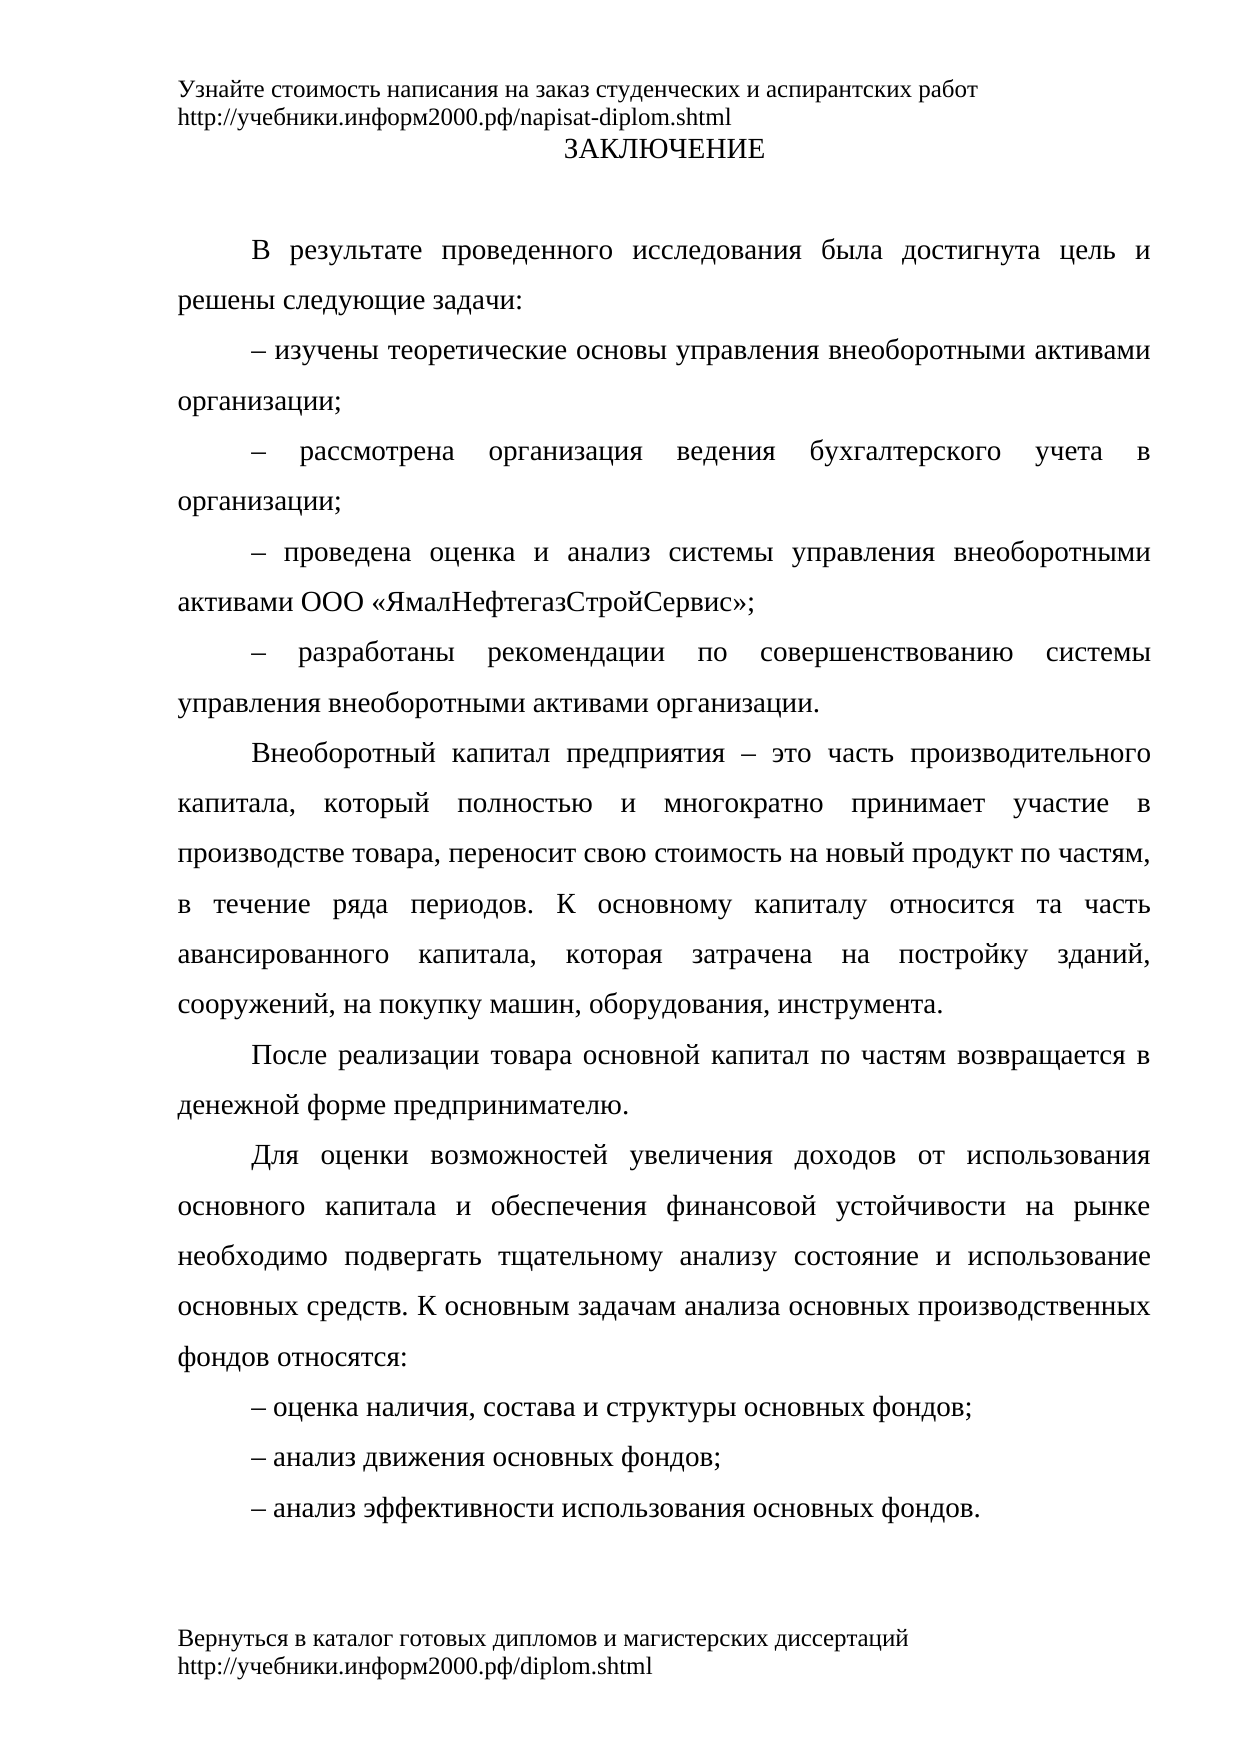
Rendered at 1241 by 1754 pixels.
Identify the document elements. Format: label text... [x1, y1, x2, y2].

text – проведена оценка и анализ системы управления внеоборотными активами ООО «ЯмалНефтегазСтройСервис»; [177, 534, 1152, 618]
text – изучены теоретические основы управления внеоборотными активами организации; [177, 332, 1152, 416]
text После реализации товара основной капитал по частям возвращается в денежной форме предпринимателю. [177, 1037, 1152, 1121]
text Внеоборотный капитал предприятия – это часть производительного капитала, который полностью и многократно принимает участие в производстве товара, переносит свою стоимость на новый продукт по частям, в течение ряда периодов. К основному капиталу относится та часть авансированного капитала, которая затрачена на постройку зданий, сооружений, на покупку машин, оборудования, инструмента. [177, 735, 1152, 1020]
text – оценка наличия, состава и структуры основных фондов; [177, 1389, 1152, 1423]
text ЗАКЛЮЧЕНИЕ [177, 131, 1152, 165]
text – разработаны рекомендации по совершенствованию системы управления внеоборотными активами организации. [177, 634, 1152, 718]
text – анализ эффективности использования основных фондов. [177, 1490, 1152, 1523]
text – рассмотрена организация ведения бухгалтерского учета в организации; [177, 433, 1152, 517]
text В результате проведенного исследования была достигнута цель и решены следующие задачи: [177, 232, 1152, 316]
text – анализ движения основных фондов; [177, 1439, 1152, 1473]
text Для оценки возможностей увеличения доходов от использования основного капитала и обеспечения финансовой устойчивости на рынке необходимо подвергать тщательному анализу состояние и использование основных средств. К основным задачам анализа основных производственных фондов относятся: [177, 1137, 1152, 1372]
